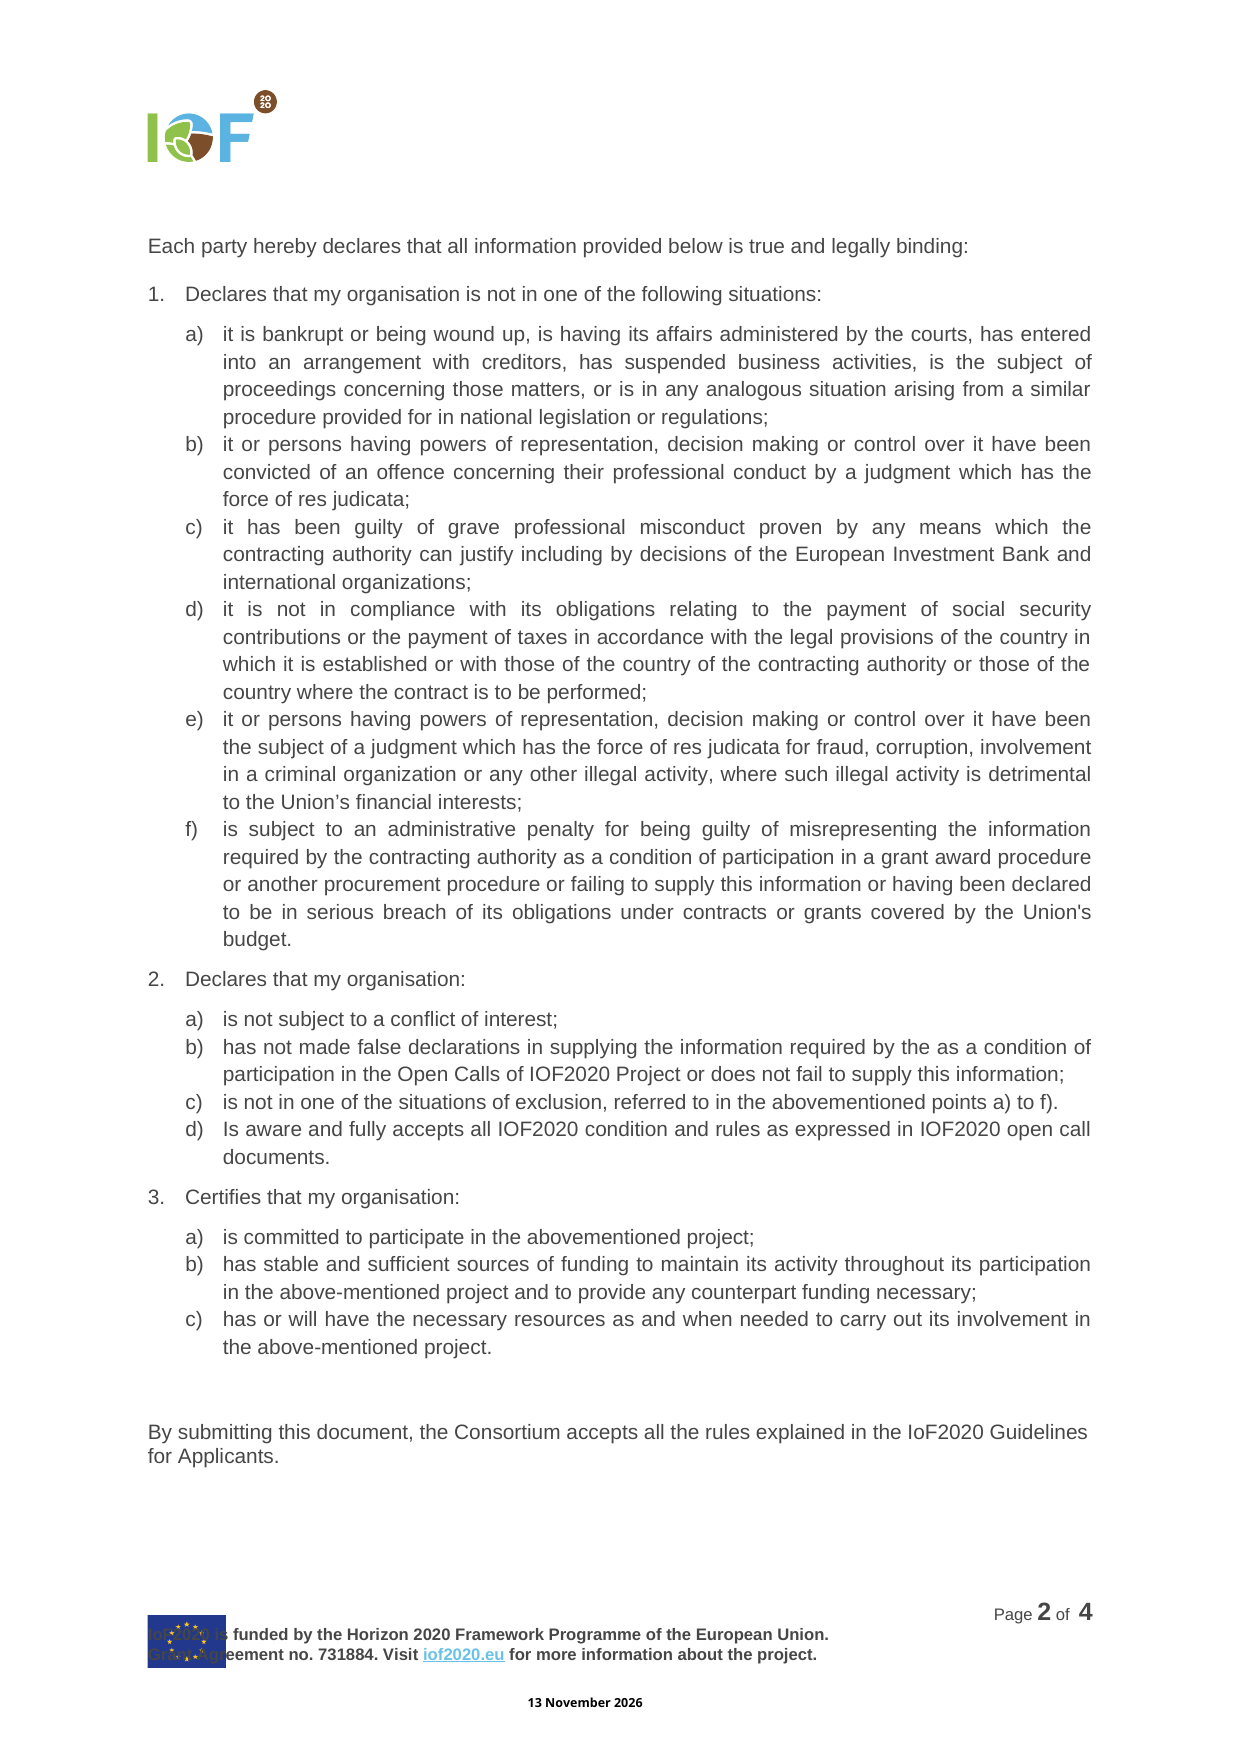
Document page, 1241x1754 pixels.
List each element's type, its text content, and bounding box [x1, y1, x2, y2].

list Declares that my organisation: [148, 967, 1093, 991]
text Each party hereby declares that all information provided below is true and legally binding: [148, 234, 1093, 258]
picture [147, 90, 277, 162]
list is not in one of the situations of exclusion, referred to in the abovementioned points a) to f). [185, 1090, 1093, 1114]
list it or persons having powers of representation, decision making or control over it have been the subject of a judgment which has the force of res judicata for fraud, corruption, involvement in a criminal organization or any other illegal activity, where such illegal activity is detrimental to the Union’s financial interests; [185, 707, 1093, 814]
list Certifies that my organisation: [148, 1185, 1093, 1209]
list is subject to an administrative penalty for being guilty of misrepresenting the information required by the contracting authority as a condition of participation in a grant award procedure or another procurement procedure or failing to supply this information or having been declared to be in serious breach of its obligations under contracts or grants covered by the Union's budget. [185, 817, 1093, 951]
list is committed to participate in the abovementioned project; [185, 1225, 1093, 1249]
list has stable and sufficient sources of funding to maintain its activity throughout its participation in the above-mentioned project and to provide any counterpart funding necessary; [185, 1252, 1093, 1304]
text By submitting this document, the Consortium accepts all the rules explained in the IoF2020 Guidelines for Applicants. [148, 1419, 1093, 1467]
list it is bankrupt or being wound up, is having its affairs administered by the courts, has entered into an arrangement with creditors, has suspended business activities, is the subject of proceedings concerning those matters, or is in any analogous situation arising from a similar procedure provided for in national legislation or regulations; [185, 322, 1093, 429]
list it or persons having powers of representation, decision making or control over it have been convicted of an offence concerning their professional conduct by a judgment which has the force of res judicata; [185, 432, 1093, 511]
list Declares that my organisation is not in one of the following situations: [148, 282, 1093, 306]
list is not subject to a conflict of interest; [185, 1007, 1093, 1031]
list has or will have the necessary resources as and when needed to carry out its involvement in the above-mentioned project. [185, 1307, 1093, 1359]
picture [147, 1615, 226, 1668]
list it has been guilty of grave professional misconduct proven by any means which the contracting authority can justify including by decisions of the European Investment Bank and international organizations; [185, 515, 1093, 594]
list has not made false declarations in supplying the information required by the as a condition of participation in the Open Calls of IOF2020 Project or does not fail to supply this information; [185, 1035, 1093, 1086]
list it is not in compliance with its obligations relating to the payment of social security contributions or the payment of taxes in accordance with the legal provisions of the country in which it is established or with those of the country of the contracting authority or those of the country where the contract is to be performed; [185, 597, 1093, 704]
list Is aware and fully accepts all IOF2020 condition and rules as expressed in IOF2020 open call documents. [185, 1117, 1093, 1169]
